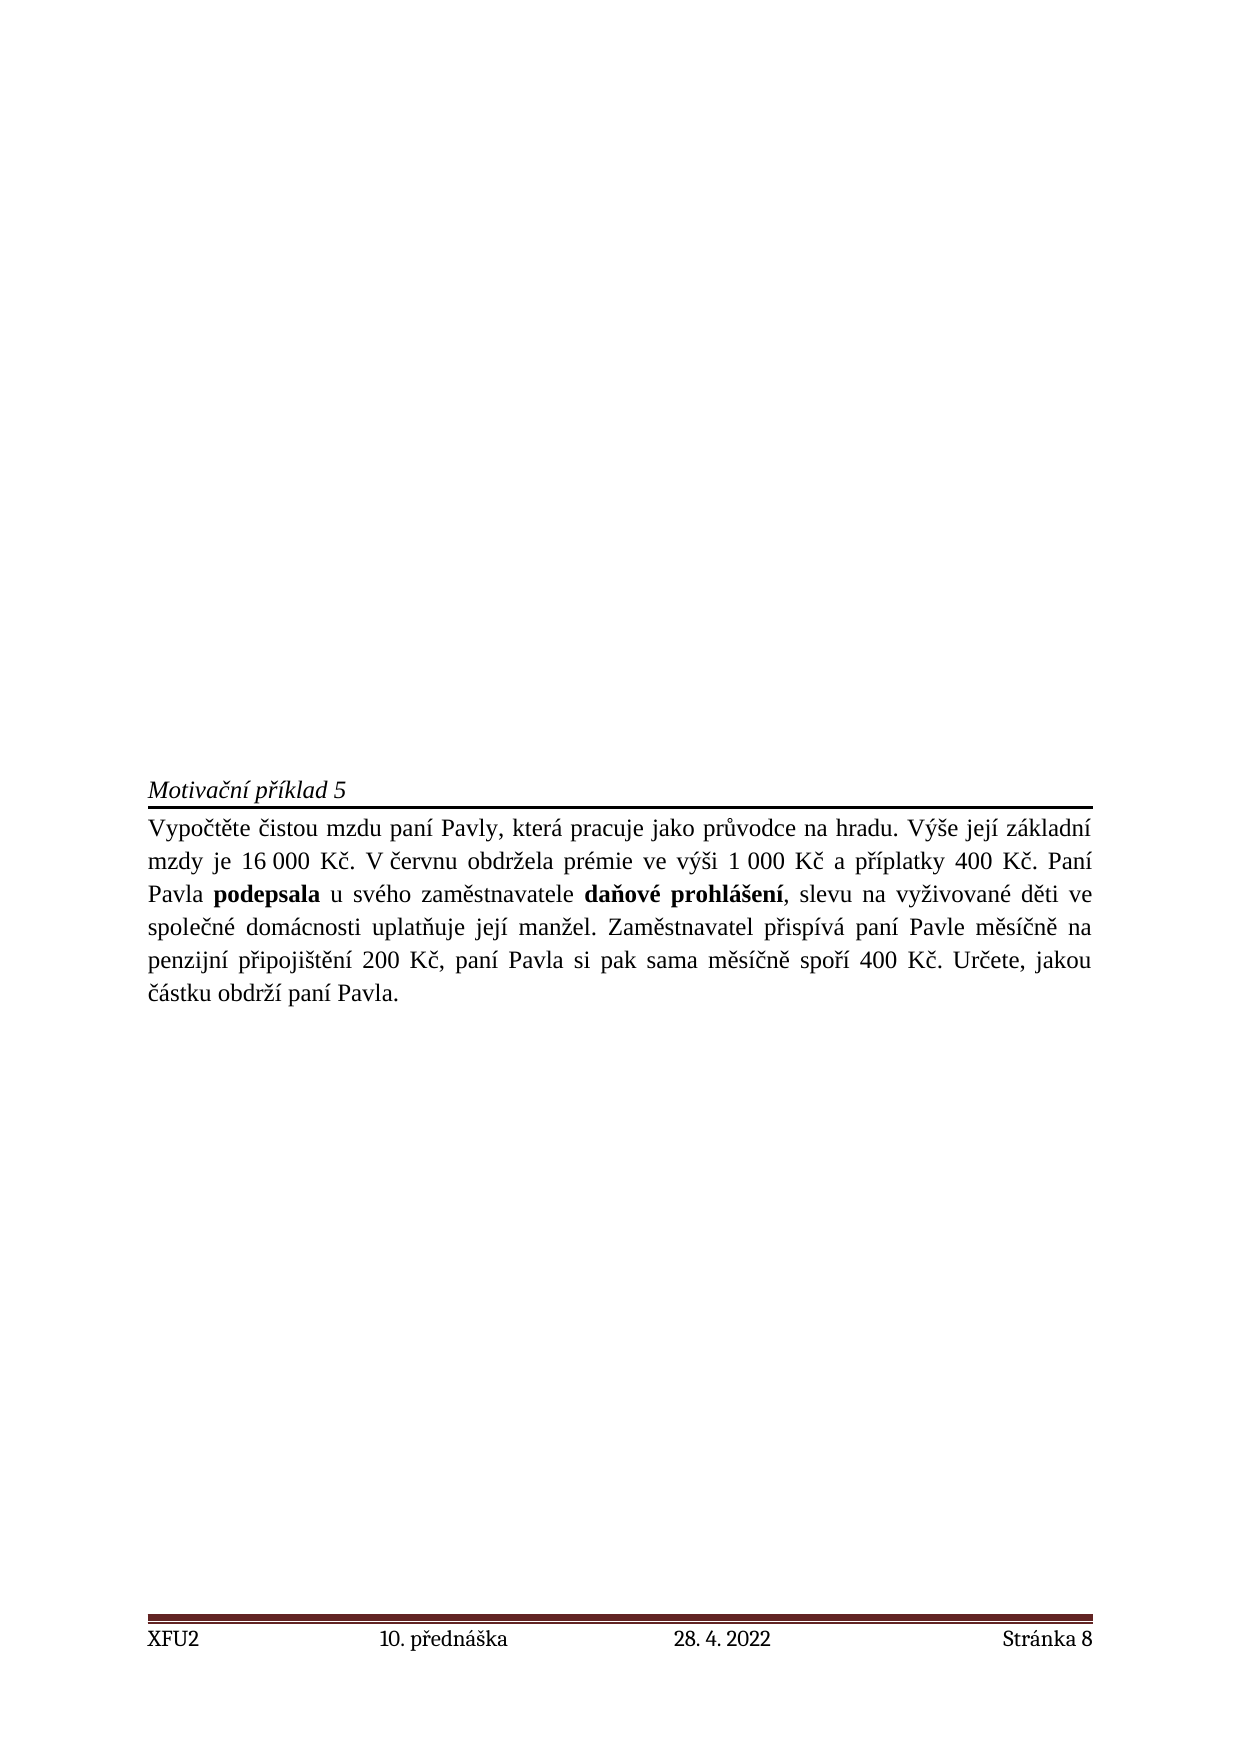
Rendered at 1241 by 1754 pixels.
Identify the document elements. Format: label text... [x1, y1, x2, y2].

text Motivační příklad 5 [148, 775, 1093, 806]
text Vypočtěte čistou mzdu paní Pavly, která pracuje jako průvodce na hradu. Výše její základní mzdy je 16 000 Kč. V červnu obdržela prémie ve výši 1 000 Kč a příplatky 400 Kč. Paní Pavla podepsala u svého zaměstnavatele daňové prohlášení, slevu na vyživované děti ve společné domácnosti uplatňuje její manžel. Zaměstnavatel přispívá paní Pavle měsíčně na penzijní připojištění 200 Kč, paní Pavla si pak sama měsíčně spoří 400 Kč. Určete, jakou částku obdrží paní Pavla. [148, 813, 1093, 1007]
